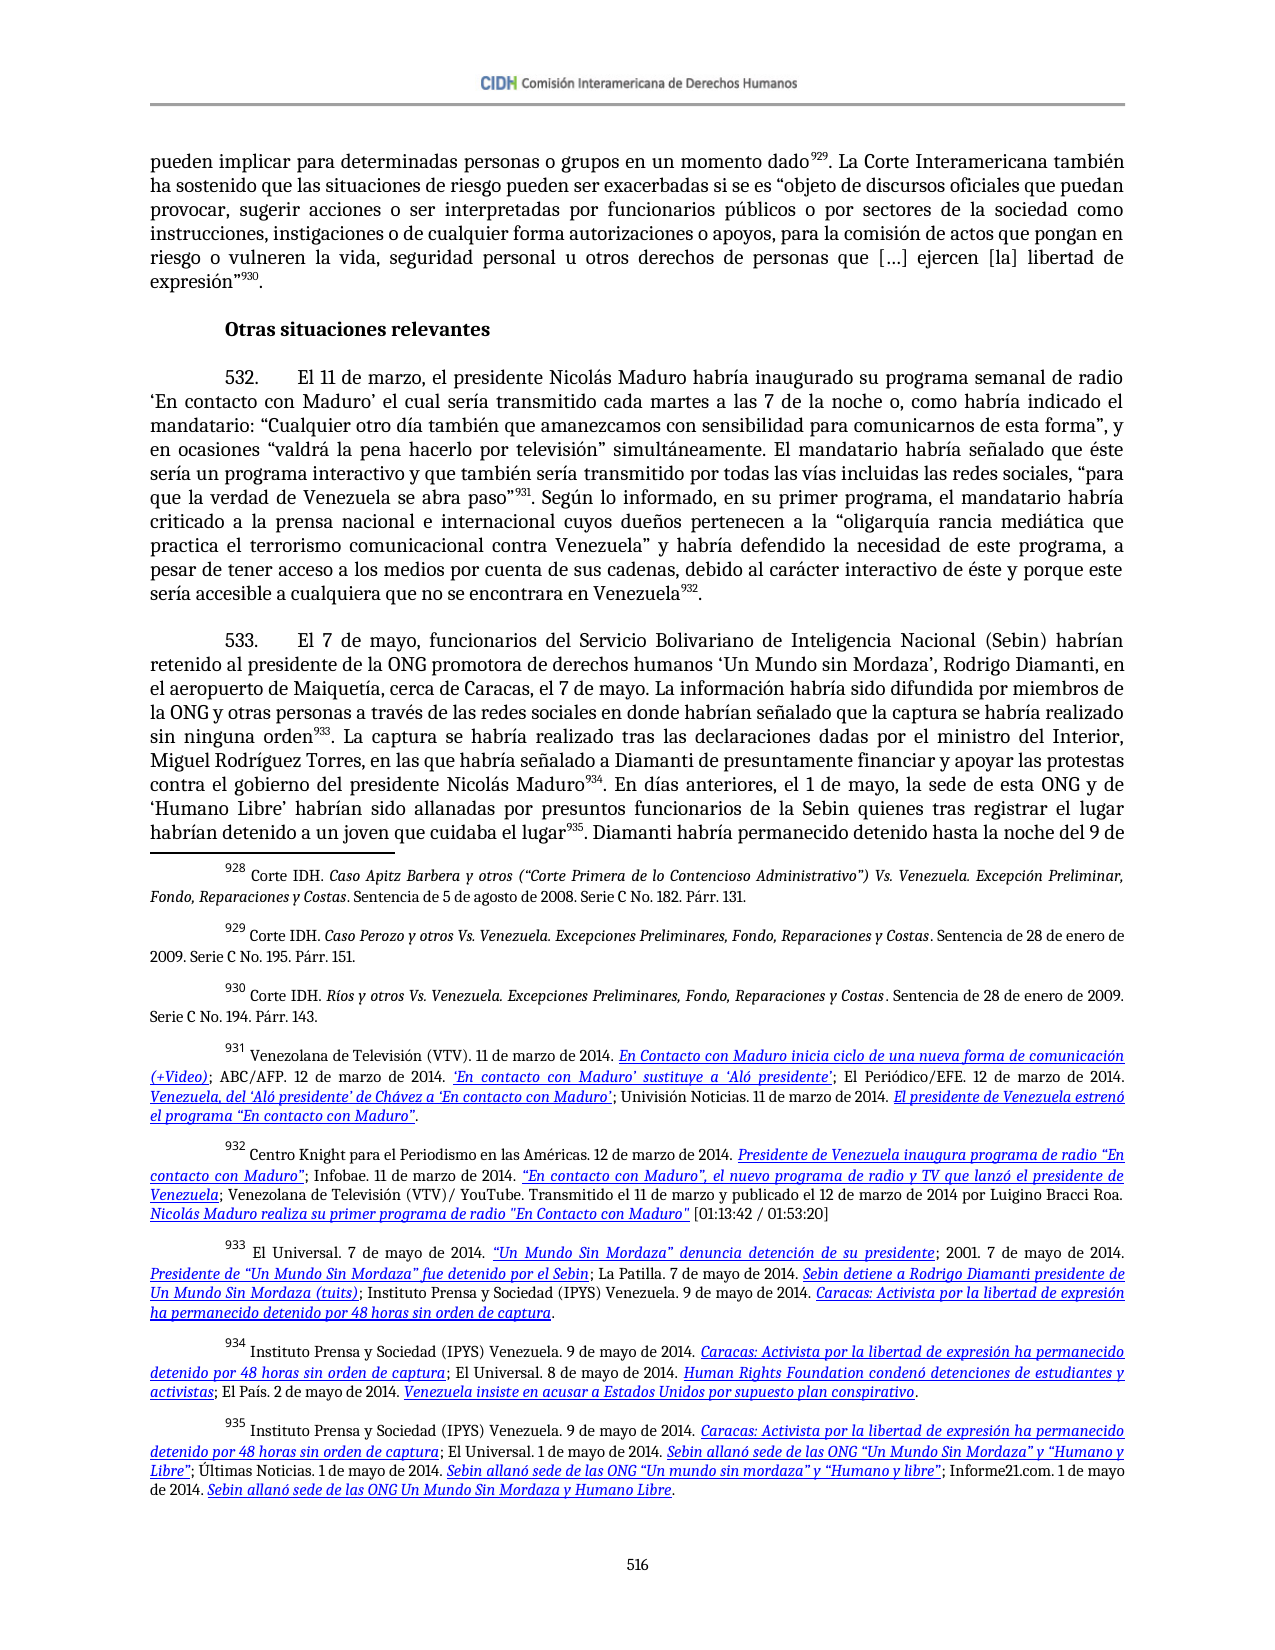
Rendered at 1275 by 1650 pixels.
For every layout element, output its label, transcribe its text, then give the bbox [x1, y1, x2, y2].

text Otras situaciones relevantes [150, 318, 1125, 342]
picture [475, 74, 800, 92]
list El 11 de marzo, el presidente Nicolás Maduro habría inaugurado su programa semanal de radio ‘En contacto con Maduro’ el cual sería transmitido cada martes a las 7 de la noche o, como habría indicado el mandatario: “Cualquier otro día también que amanezcamos con sensibilidad para comunicarnos de esta forma”, y en ocasiones “valdrá la pena hacerlo por televisión” simultáneamente. El mandatario habría señalado que éste sería un programa interactivo y que también sería transmitido por todas las vías incluidas las redes sociales, “para que la verdad de Venezuela se abra paso”. Según lo informado, en su primer programa, el mandatario habría criticado a la prensa nacional e internacional cuyos dueños pertenecen a la “oligarquía rancia mediática que practica el terrorismo comunicacional contra Venezuela” y habría defendido la necesidad de este programa, a pesar de tener acceso a los medios por cuenta de sus cadenas, debido al carácter interactivo de éste y porque este sería accesible a cualquiera que no se encontrara en Venezuela. [150, 366, 1125, 605]
list El 7 de mayo, funcionarios del Servicio Bolivariano de Inteligencia Nacional (Sebin) habrían retenido al presidente de la ONG promotora de derechos humanos ‘Un Mundo sin Mordaza’, Rodrigo Diamanti, en el aeropuerto de Maiquetía, cerca de Caracas, el 7 de mayo. La información habría sido difundida por miembros de la ONG y otras personas a través de las redes sociales en donde habrían señalado que la captura se habría realizado sin ninguna orden. La captura se habría realizado tras las declaraciones dadas por el ministro del Interior, Miguel Rodríguez Torres, en las que habría señalado a Diamanti de presuntamente financiar y apoyar las protestas contra el gobierno del presidente Nicolás Maduro. En días anteriores, el 1 de mayo, la sede de esta ONG y de ‘Humano Libre’ habrían sido allanadas por presuntos funcionarios de la Sebin quienes tras registrar el lugar habrían detenido a un joven que cuidaba el lugar. Diamanti habría permanecido detenido hasta la noche del 9 de mayo, el Tribunal 27 de Control del Área Metropolitana de Caracas le habría otorgado la libertad con medidas cautelares y le habría prohibido salir del país. El Ministerio Público lo habría acusado de dos delitos previstos y sancionados en el Código Penal: obstrucción de la vía pública y tenencia de artefactos explosivos (que habrían sido encontrados en el allanamiento a la sede de la ONG). [150, 629, 1125, 845]
list Adicionalmente, los funcionarios públicos deben tener en cuenta que tienen una posición de garante de los derechos fundamentales de las personas, sus declaraciones no pueden llegar a desconocer dichos derechos. Este deber de especial cuidado se ve particularmente acentuado en situaciones de mayor conflictividad social, alteraciones del orden público o polarización social o política, precisamente por el conjunto de riesgos que pueden implicar para determinadas personas o grupos en un momento dado. La Corte Interamericana también ha sostenido que las situaciones de riesgo pueden ser exacerbadas si se es “objeto de discursos oficiales que puedan provocar, sugerir acciones o ser interpretadas por funcionarios públicos o por sectores de la sociedad como instrucciones, instigaciones o de cualquier forma autorizaciones o apoyos, para la comisión de actos que pongan en riesgo o vulneren la vida, seguridad personal u otros derechos de personas que […] ejercen [la] libertad de expresión”. [150, 150, 1125, 294]
